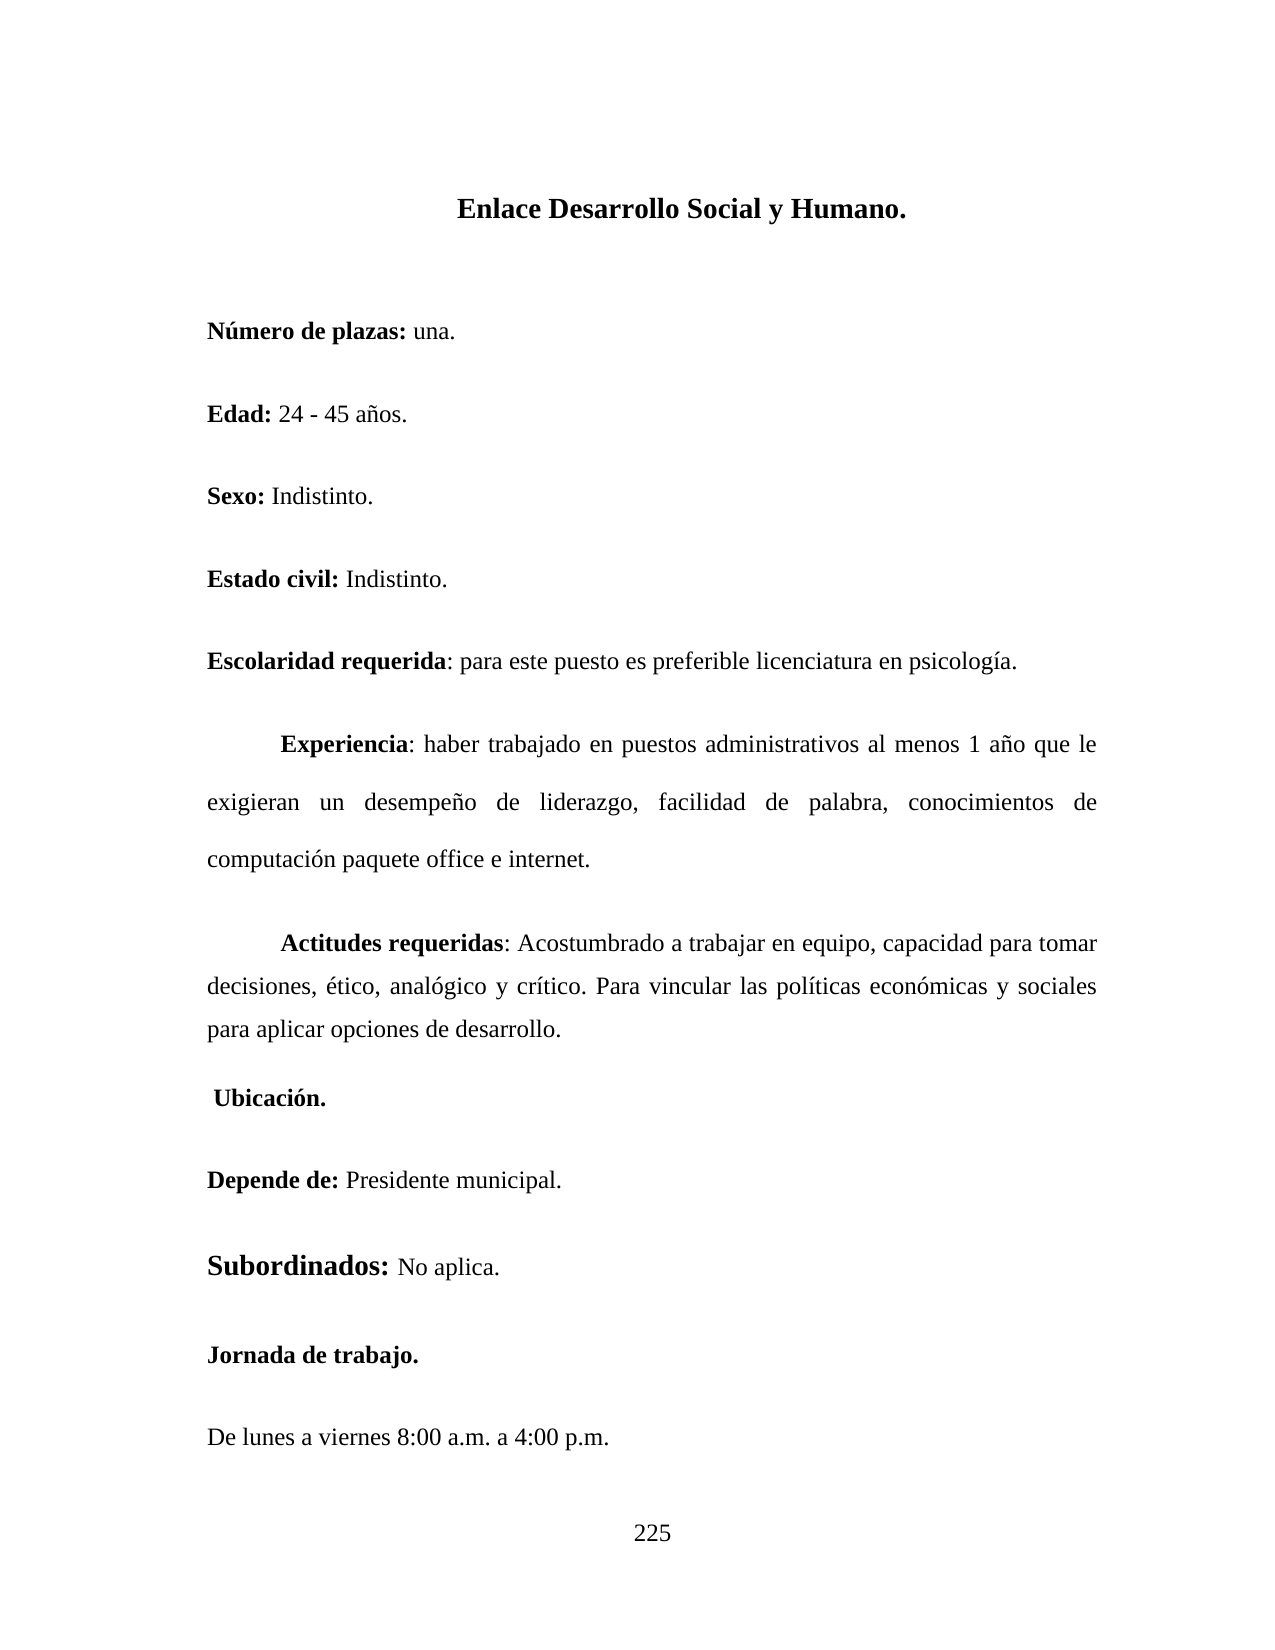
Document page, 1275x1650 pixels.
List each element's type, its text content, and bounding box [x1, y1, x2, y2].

list Enlace Desarrollo Social y Humano. [398, 191, 1108, 225]
text Experiencia: haber trabajado en puestos administrativos al menos 1 año que le exigieran un desempeño de liderazgo, facilidad de palabra, conocimientos de computación paquete office e internet. [207, 729, 1098, 873]
text Actitudes requeridas: Acostumbrado a trabajar en equipo, capacidad para tomar decisiones, ético, analógico y crítico. Para vincular las políticas económicas y sociales para aplicar opciones de desarrollo. [207, 928, 1098, 1043]
text Escolaridad requerida: para este puesto es preferible licenciatura en psicología. [207, 646, 1108, 675]
text Ubicación. [213, 1083, 1108, 1112]
text Número de plazas: una. [207, 316, 1108, 345]
text Sexo: Indistinto. [207, 481, 1108, 510]
text Subordinados: No aplica. [207, 1248, 1108, 1282]
text Edad: 24 - 45 años. [207, 399, 1108, 427]
text Estado civil: Indistinto. [207, 564, 1108, 593]
text De lunes a viernes 8:00 a.m. a 4:00 p.m. [207, 1422, 1108, 1451]
text Jornada de trabajo. [207, 1340, 1108, 1369]
text Depende de: Presidente municipal. [207, 1165, 1108, 1194]
